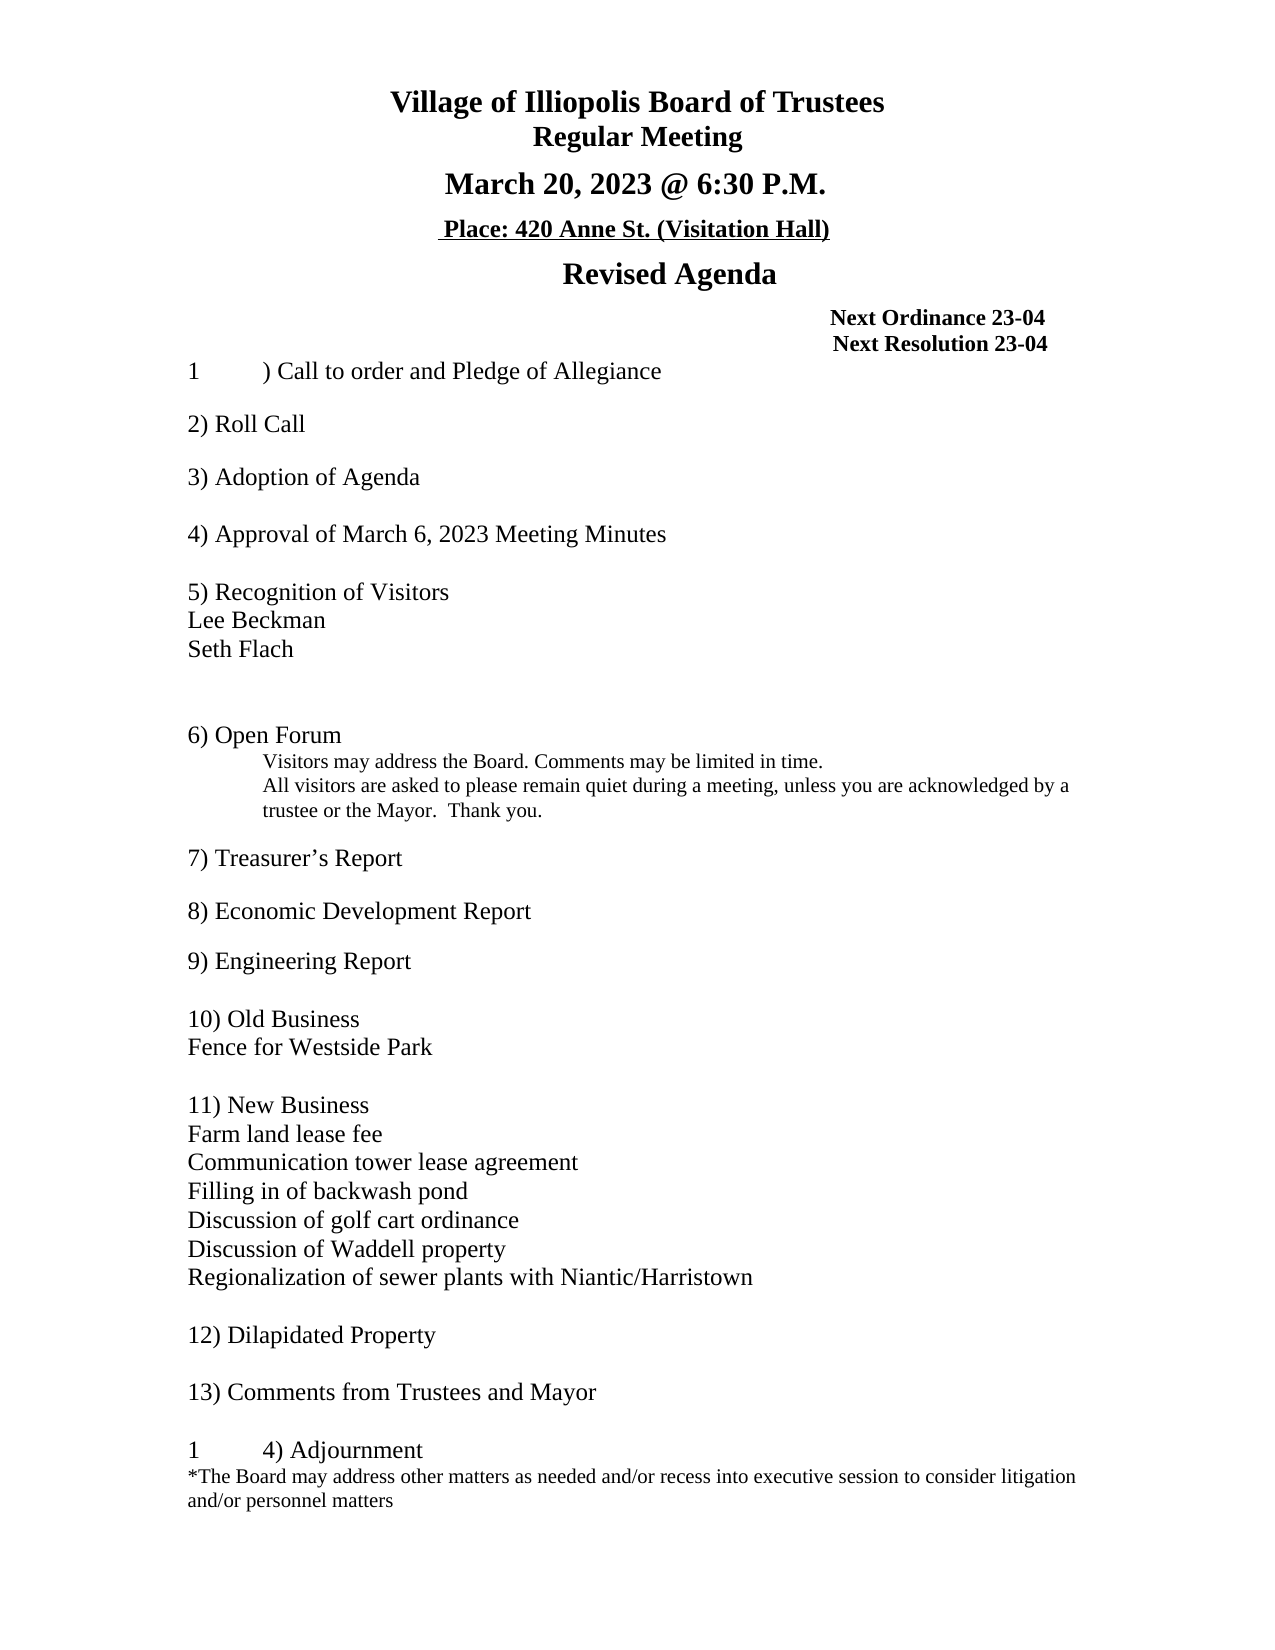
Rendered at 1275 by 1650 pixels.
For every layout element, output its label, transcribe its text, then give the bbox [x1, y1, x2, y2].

list ) Call to order and Pledge of Allegiance [187, 356, 1087, 385]
text Discussion of Waddell property [187, 1234, 1087, 1262]
text 10) Old Business [187, 1004, 1087, 1032]
text 12) Dilapidated Property [187, 1320, 1087, 1349]
text Farm land lease fee [187, 1119, 1087, 1147]
text 11) New Business [187, 1090, 1087, 1119]
text Seth Flach [187, 634, 1087, 663]
text Fence for Westside Park [187, 1032, 1087, 1061]
text Lee Beckman [187, 606, 1087, 634]
text Next Resolution 23-04 [187, 330, 1087, 356]
text Regionalization of sewer plants with Niantic/Harristown [187, 1262, 1087, 1291]
text Place: 420 Anne St. (Visitation Hall) [187, 214, 1087, 243]
list 4) Adjournment [187, 1435, 1087, 1464]
text 7) Treasurer’s Report [187, 843, 1087, 872]
text Revised Agenda [187, 255, 1087, 291]
text Visitors may address the Board. Comments may be limited in time. [262, 749, 1087, 773]
text 13) Comments from Trustees and Mayor [187, 1377, 1087, 1406]
text Regular Meeting [187, 119, 1087, 153]
text Communication tower lease agreement [187, 1147, 1087, 1176]
text 4) Approval of March 6, 2023 Meeting Minutes [187, 519, 1087, 548]
text 2) Roll Call [187, 409, 1087, 438]
text March 20, 2023 @ 6:30 P.M. [187, 165, 1087, 201]
text All visitors are asked to please remain quiet during a meeting, unless you are acknowledged by a trustee or the Mayor. Thank you. [262, 773, 1087, 822]
subtitle Village of Illiopolis Board of Trustees [187, 83, 1087, 119]
text Discussion of golf cart ordinance [187, 1205, 1087, 1234]
text 5) Recognition of Visitors [187, 577, 1087, 606]
text 3) Adoption of Agenda [187, 462, 1087, 491]
text 6) Open Forum [187, 721, 1087, 749]
text 8) Economic Development Report [187, 896, 1087, 925]
text *The Board may address other matters as needed and/or recess into executive session to consider litigation and/or personnel matters [187, 1464, 1087, 1512]
text Next Ordinance 23-04 [187, 303, 1087, 330]
text 9) Engineering Report [187, 946, 1087, 975]
text Filling in of backwash pond [187, 1176, 1087, 1205]
